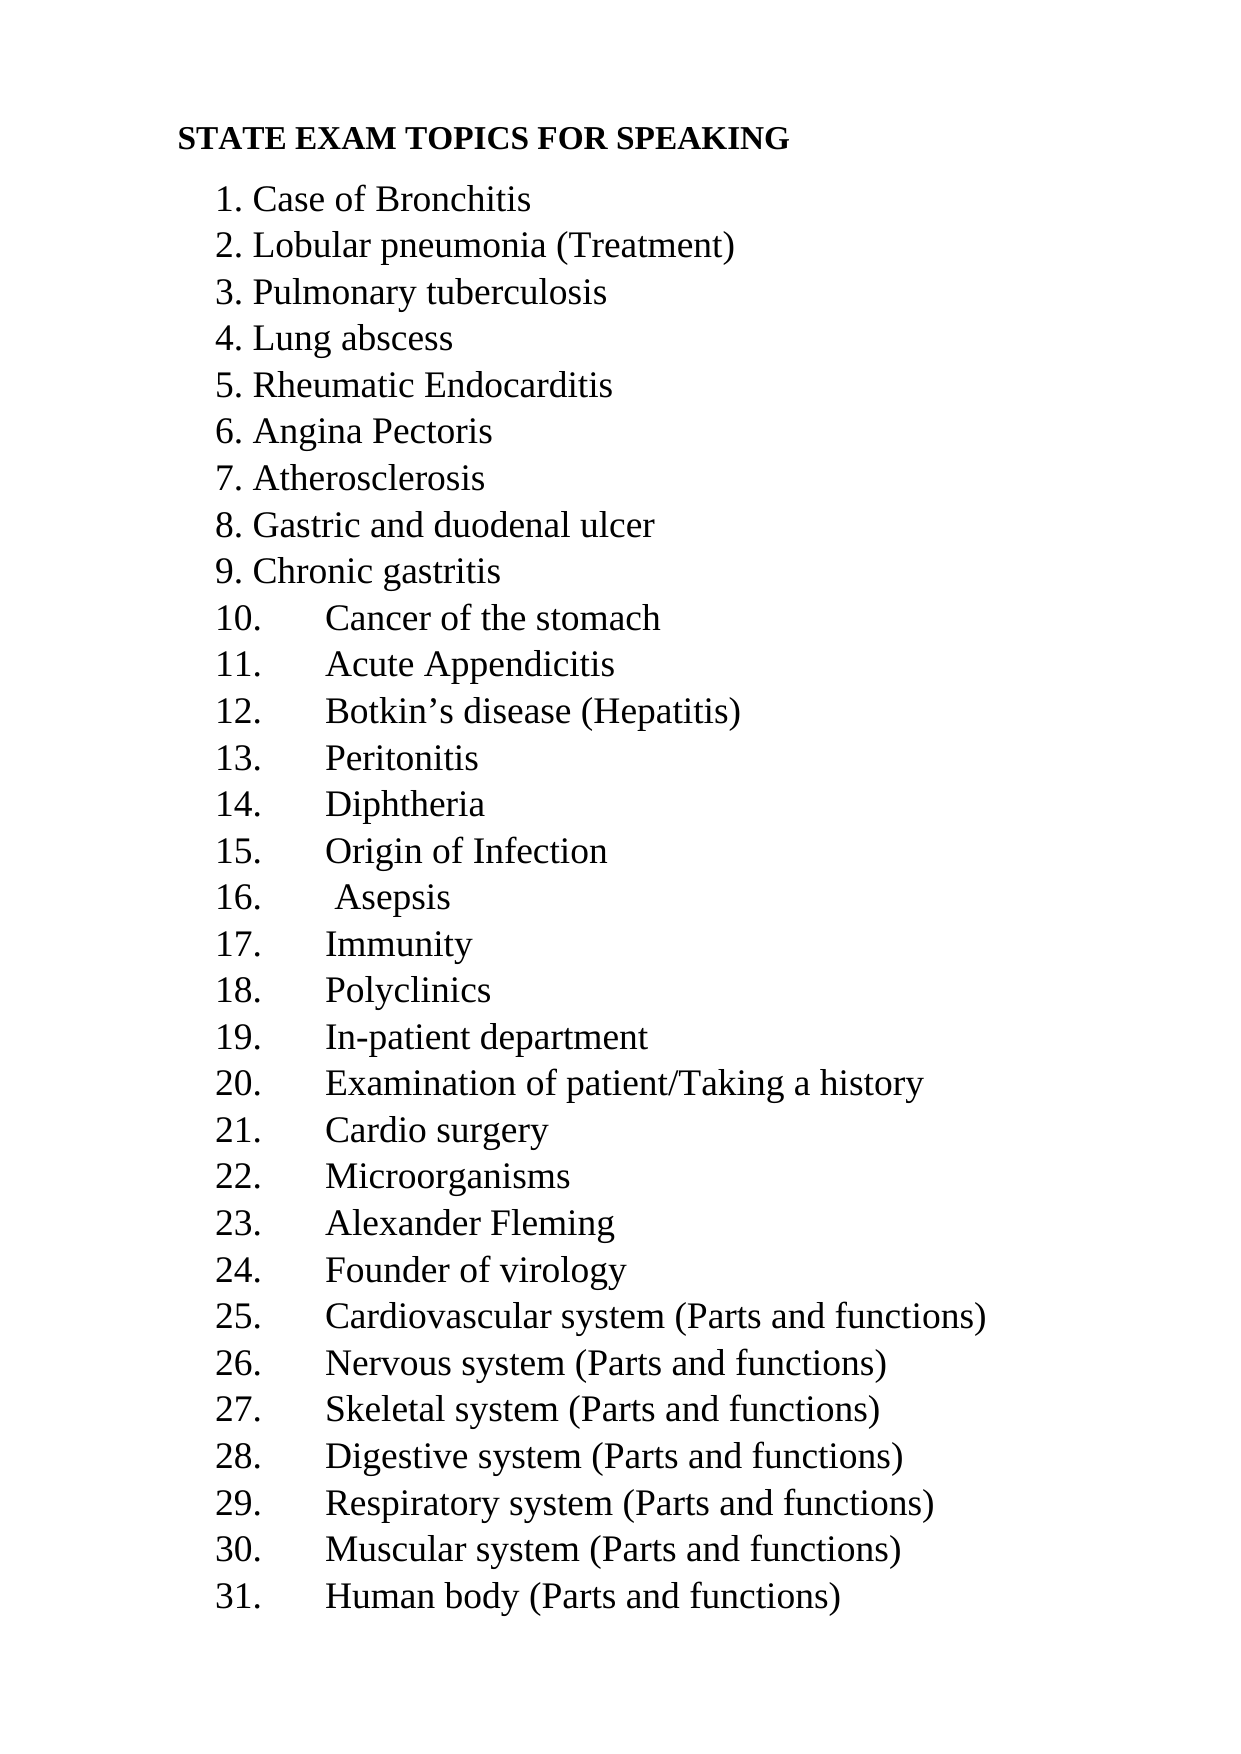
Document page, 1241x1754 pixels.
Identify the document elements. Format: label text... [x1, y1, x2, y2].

list Origin of Infection [215, 828, 1152, 871]
list Skeletal system (Parts and functions) [215, 1387, 1152, 1430]
list Nervous system (Parts and functions) [215, 1340, 1152, 1383]
list Acute Appendicitis [215, 642, 1152, 685]
list Botkin’s disease (Hepatitis) [215, 688, 1152, 731]
list Angina Pectoris [215, 409, 1152, 452]
list Lung abscess [215, 316, 1152, 359]
list Peritonitis [215, 735, 1152, 778]
list Chronic gastritis [215, 549, 1152, 592]
text STATE EXAM TOPICS FOR SPEAKING [177, 118, 1152, 156]
list Pulmonary tuberculosis [215, 269, 1152, 312]
list Respiratory system (Parts and functions) [215, 1480, 1152, 1523]
list Atherosclerosis [215, 456, 1152, 499]
list Digestive system (Parts and functions) [215, 1433, 1152, 1476]
list Rheumatic Endocarditis [215, 362, 1152, 406]
list Muscular system (Parts and functions) [215, 1526, 1152, 1569]
list Case of Bronchitis [215, 176, 1152, 219]
list Alexander Fleming [215, 1201, 1152, 1244]
list Gastric and duodenal ulcer [215, 502, 1152, 545]
list Lobular pneumonia (Treatment) [215, 223, 1152, 266]
list Asepsis [215, 874, 1152, 918]
list Microorganisms [215, 1154, 1152, 1197]
list Diphtheria [215, 781, 1152, 824]
list Polyclinics [215, 968, 1152, 1011]
list Cardio surgery [215, 1107, 1152, 1151]
list In-patient department [215, 1014, 1152, 1057]
list Founder of virology [215, 1247, 1152, 1290]
list Cardiovascular system (Parts and functions) [215, 1294, 1152, 1337]
list Human body (Parts and functions) [215, 1573, 1152, 1616]
list Examination of patient/Taking a history [215, 1061, 1152, 1104]
list Immunity [215, 921, 1152, 964]
list Cancer of the stomach [215, 595, 1152, 638]
